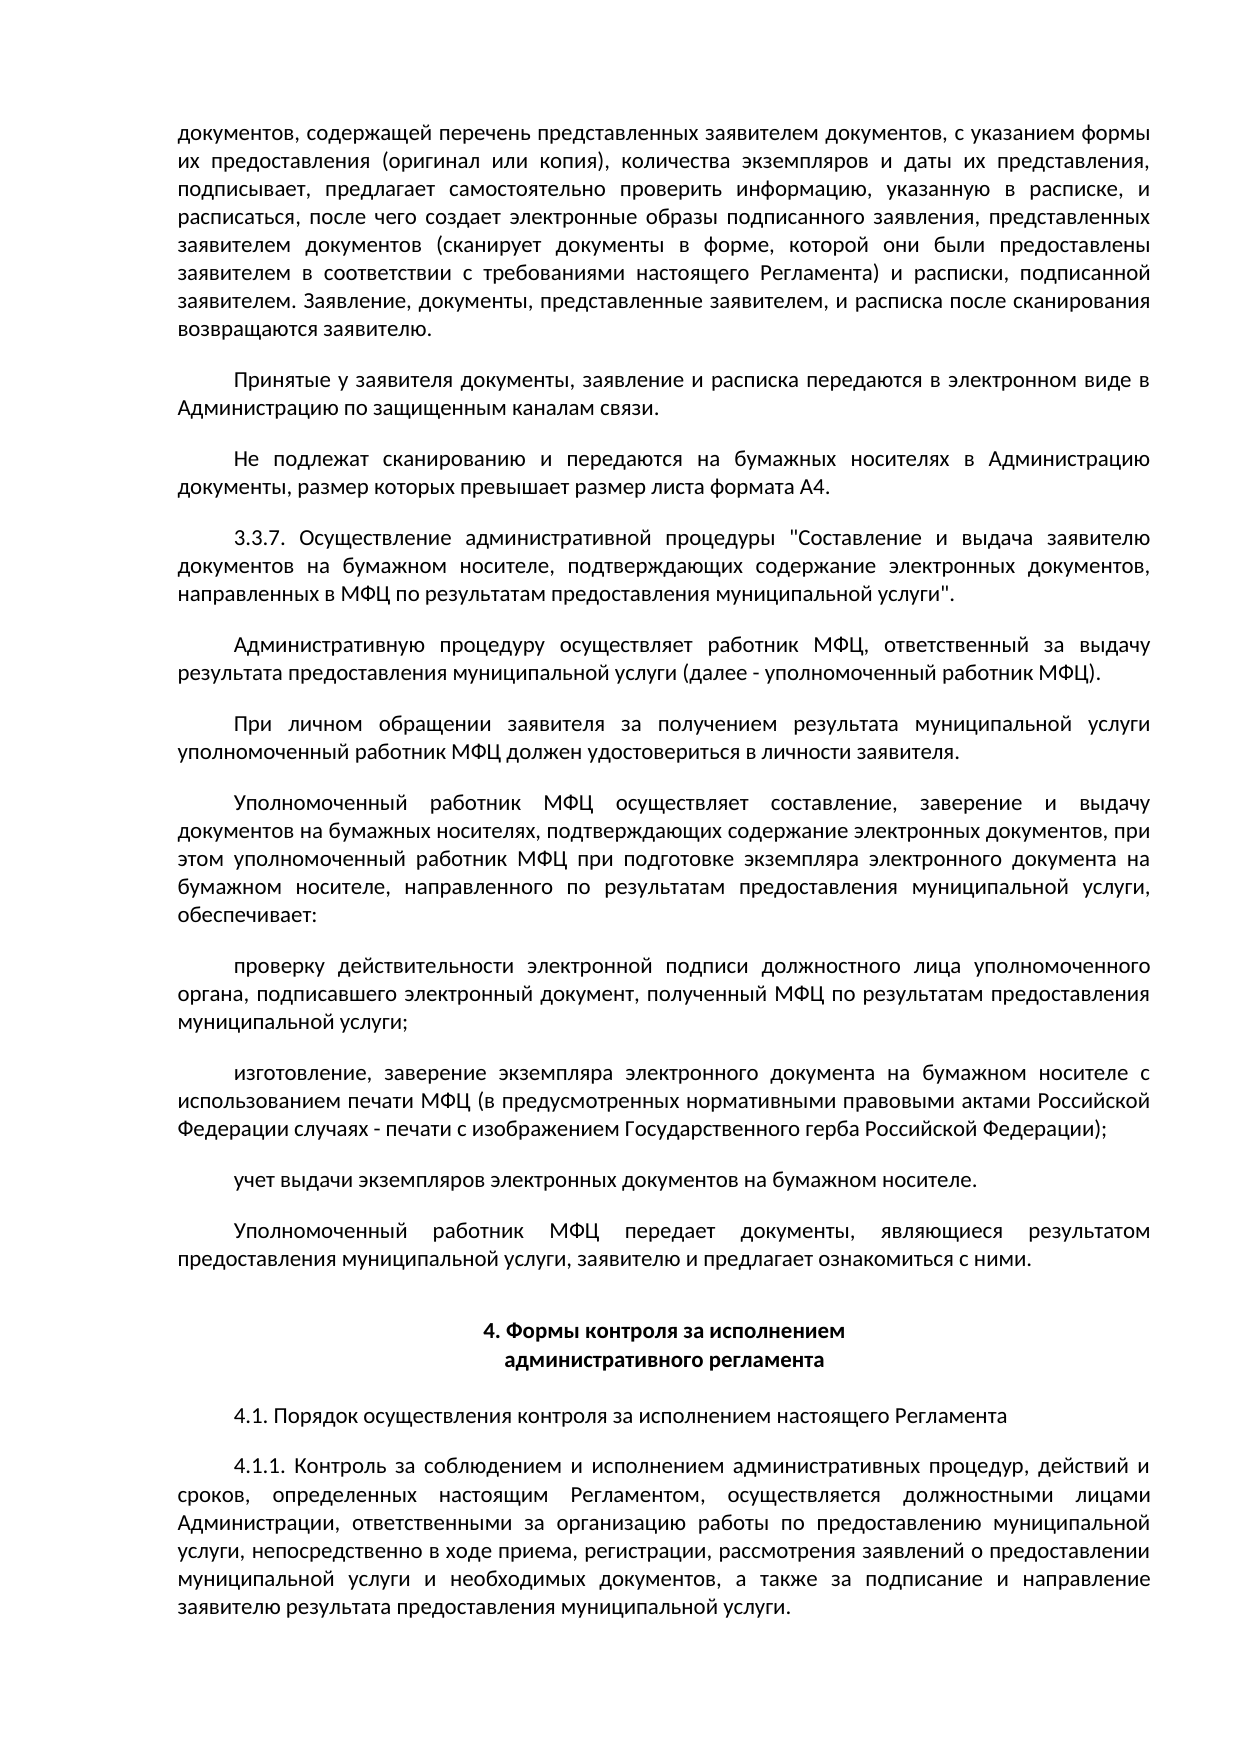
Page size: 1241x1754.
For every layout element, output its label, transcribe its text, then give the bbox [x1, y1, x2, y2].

text Принятые у заявителя документы, заявление и расписка передаются в электронном виде в Администрацию по защищенным каналам связи. [177, 365, 1152, 421]
text Уполномоченный работник МФЦ осуществляет составление, заверение и выдачу документов на бумажных носителях, подтверждающих содержание электронных документов, при этом уполномоченный работник МФЦ при подготовке экземпляра электронного документа на бумажном носителе, направленного по результатам предоставления муниципальной услуги, обеспечивает: [177, 788, 1152, 928]
text 3.3.7. Осуществление административной процедуры "Составление и выдача заявителю документов на бумажном носителе, подтверждающих содержание электронных документов, направленных в МФЦ по результатам предоставления муниципальной услуги". [177, 523, 1152, 607]
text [177, 118, 1152, 342]
text Не подлежат сканированию и передаются на бумажных носителях в Администрацию документы, размер которых превышает размер листа формата А4. [177, 444, 1152, 500]
text Уполномоченный работник МФЦ передает документы, являющиеся результатом предоставления муниципальной услуги, заявителю и предлагает ознакомиться с ними. [177, 1216, 1152, 1272]
text 4.1.1. Контроль за соблюдением и исполнением административных процедур, действий и сроков, определенных настоящим Регламентом, осуществляется должностными лицами Администрации, ответственными за организацию работы по предоставлению муниципальной услуги, непосредственно в ходе приема, регистрации, рассмотрения заявлений о предоставлении муниципальной услуги и необходимых документов, а также за подписание и направление заявителю результата предоставления муниципальной услуги. [177, 1452, 1152, 1620]
title 4. Формы контроля за исполнением [177, 1317, 1152, 1345]
text изготовление, заверение экземпляра электронного документа на бумажном носителе с использованием печати МФЦ (в предусмотренных нормативными правовыми актами Российской Федерации случаях - печати с изображением Государственного герба Российской Федерации); [177, 1058, 1152, 1142]
text Административную процедуру осуществляет работник МФЦ, ответственный за выдачу результата предоставления муниципальной услуги (далее - уполномоченный работник МФЦ). [177, 630, 1152, 686]
text учет выдачи экземпляров электронных документов на бумажном носителе. [177, 1165, 1152, 1193]
text При личном обращении заявителя за получением результата муниципальной услуги уполномоченный работник МФЦ должен удостовериться в личности заявителя. [177, 709, 1152, 765]
text 4.1. Порядок осуществления контроля за исполнением настоящего Регламента [177, 1401, 1152, 1429]
title административного регламента [177, 1345, 1152, 1373]
text проверку действительности электронной подписи должностного лица уполномоченного органа, подписавшего электронный документ, полученный МФЦ по результатам предоставления муниципальной услуги; [177, 951, 1152, 1035]
